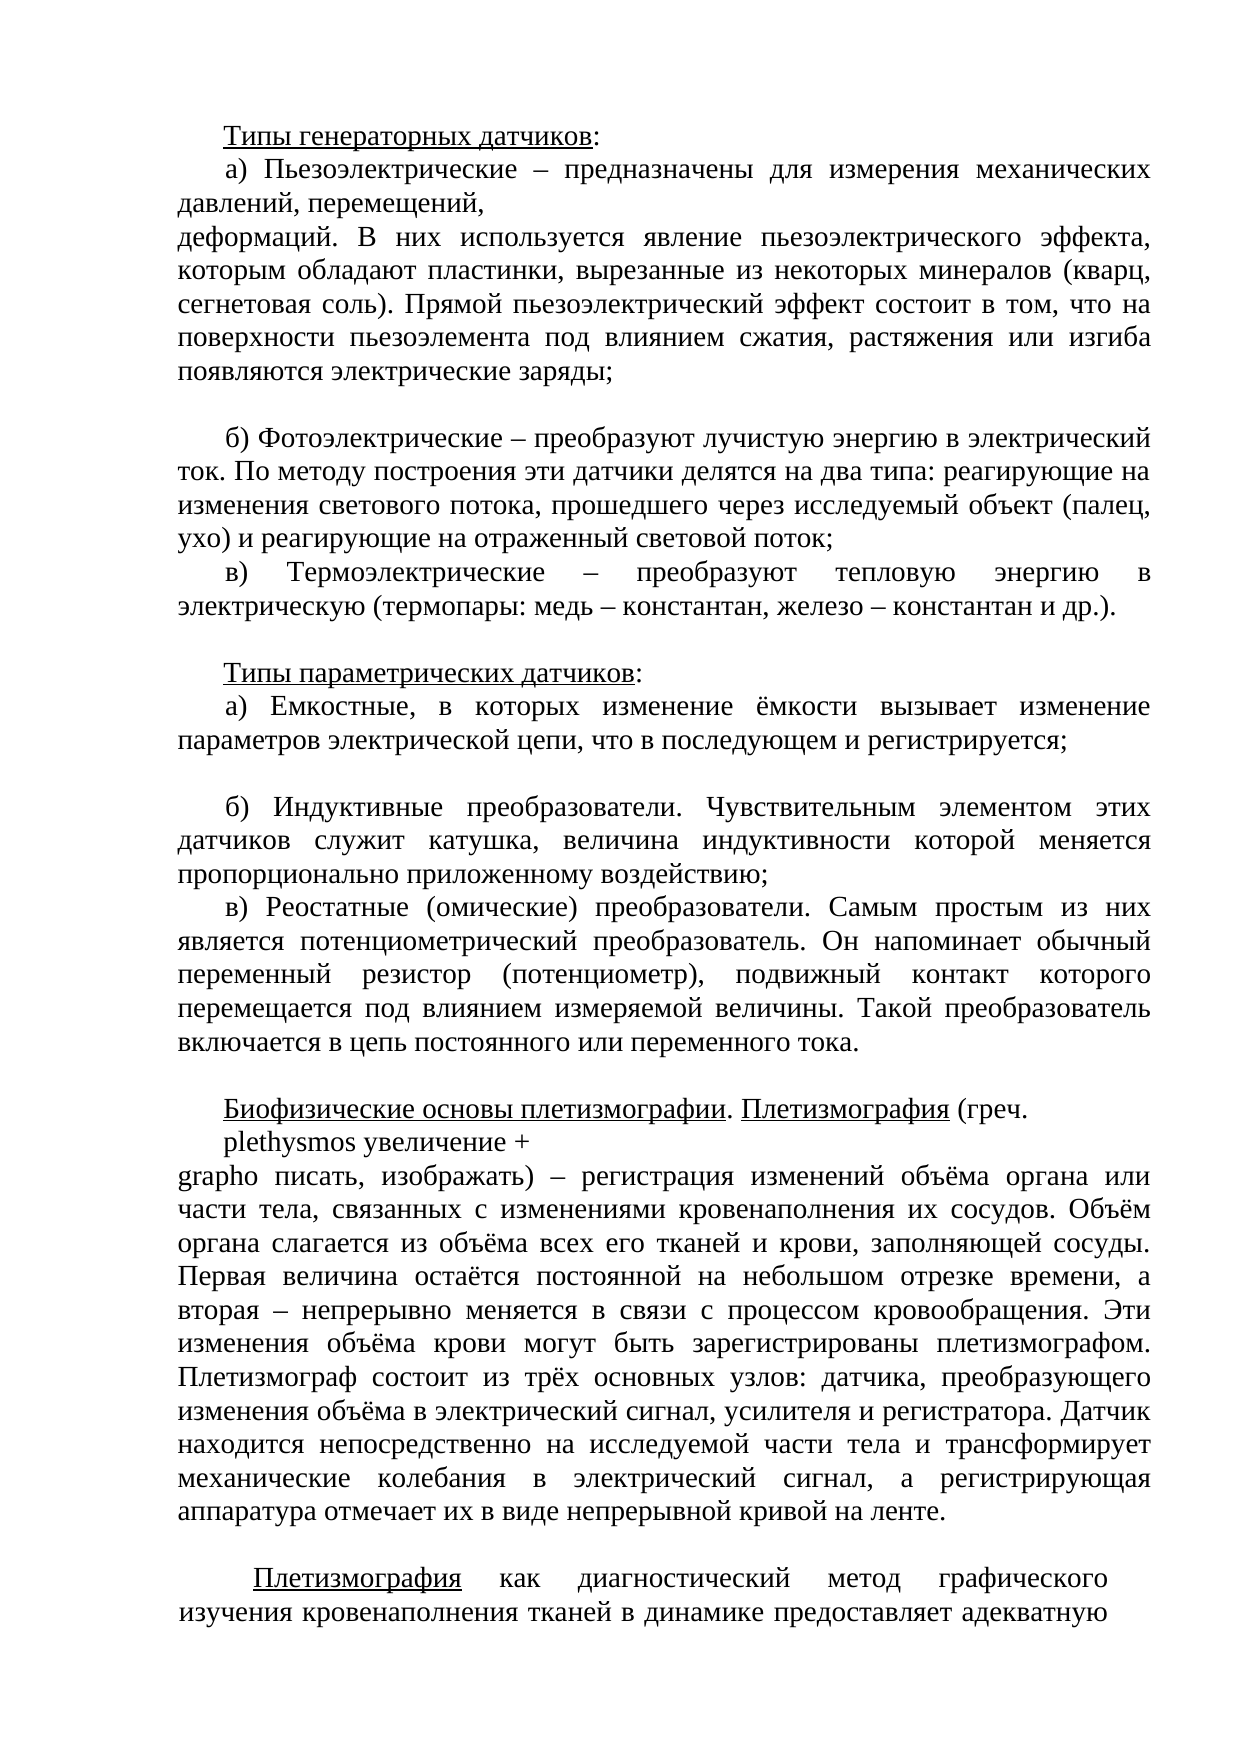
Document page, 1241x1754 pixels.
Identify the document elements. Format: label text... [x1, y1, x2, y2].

text в) Термоэлектрические – преобразуют тепловую энергию в электрическую (термопары: медь – константан, железо – константан и др.). [177, 554, 1152, 621]
text Биофизические основы плетизмографии. Плетизмография (греч. plethysmos увеличение + [223, 1091, 1152, 1158]
text а) Емкостные, в которых изменение ёмкости вызывает изменение параметров электрической цепи, что в последующем и регистрируется; [177, 688, 1152, 755]
text б) Фотоэлектрические – преобразуют лучистую энергию в электрический ток. По методу построения эти датчики делятся на два типа: реагирующие на изменения светового потока, прошедшего через исследуемый объект (палец, ухо) и реагирующие на отраженный световой поток; [177, 420, 1152, 554]
text Типы параметрических датчиков: [223, 655, 1152, 688]
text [179, 1560, 1109, 1627]
text Типы генераторных датчиков: [223, 118, 1152, 152]
text grapho писать, изображать) – регистрация изменений объёма органа или части тела, связанных с изменениями кровенаполнения их сосудов. Объём органа слагается из объёма всех его тканей и крови, заполняющей сосуды. Первая величина остаётся постоянной на небольшом отрезке времени, а вторая – непрерывно меняется в связи с процессом кровообращения. Эти изменения объёма крови могут быть зарегистрированы плетизмографом. Плетизмограф состоит из трёх основных узлов: датчика, преобразующего изменения объёма в электрический сигнал, усилителя и регистратора. Датчик находится непосредственно на исследуемой части тела и трансформирует механические колебания в электрический сигнал, а регистрирующая аппаратура отмечает их в виде непрерывной кривой на ленте. [177, 1158, 1152, 1527]
text а) Пьезоэлектрические – предназначены для измерения механических давлений, перемещений, [177, 152, 1152, 219]
text б) Индуктивные преобразователи. Чувствительным элементом этих датчиков служит катушка, величина индуктивности которой меняется пропорционально приложенному воздействию; [177, 789, 1152, 889]
text деформаций. В них используется явление пьезоэлектрического эффекта, которым обладают пластинки, вырезанные из некоторых минералов (кварц, сегнетовая соль). Прямой пьезоэлектрический эффект состоит в том, что на поверхности пьезоэлемента под влиянием сжатия, растяжения или изгиба появляются электрические заряды; [177, 219, 1152, 386]
text в) Реостатные (омические) преобразователи. Самым простым из них является потенциометрический преобразователь. Он напоминает обычный переменный резистор (потенциометр), подвижный контакт которого перемещается под влиянием измеряемой величины. Такой преобразователь включается в цепь постоянного или переменного тока. [177, 889, 1152, 1057]
